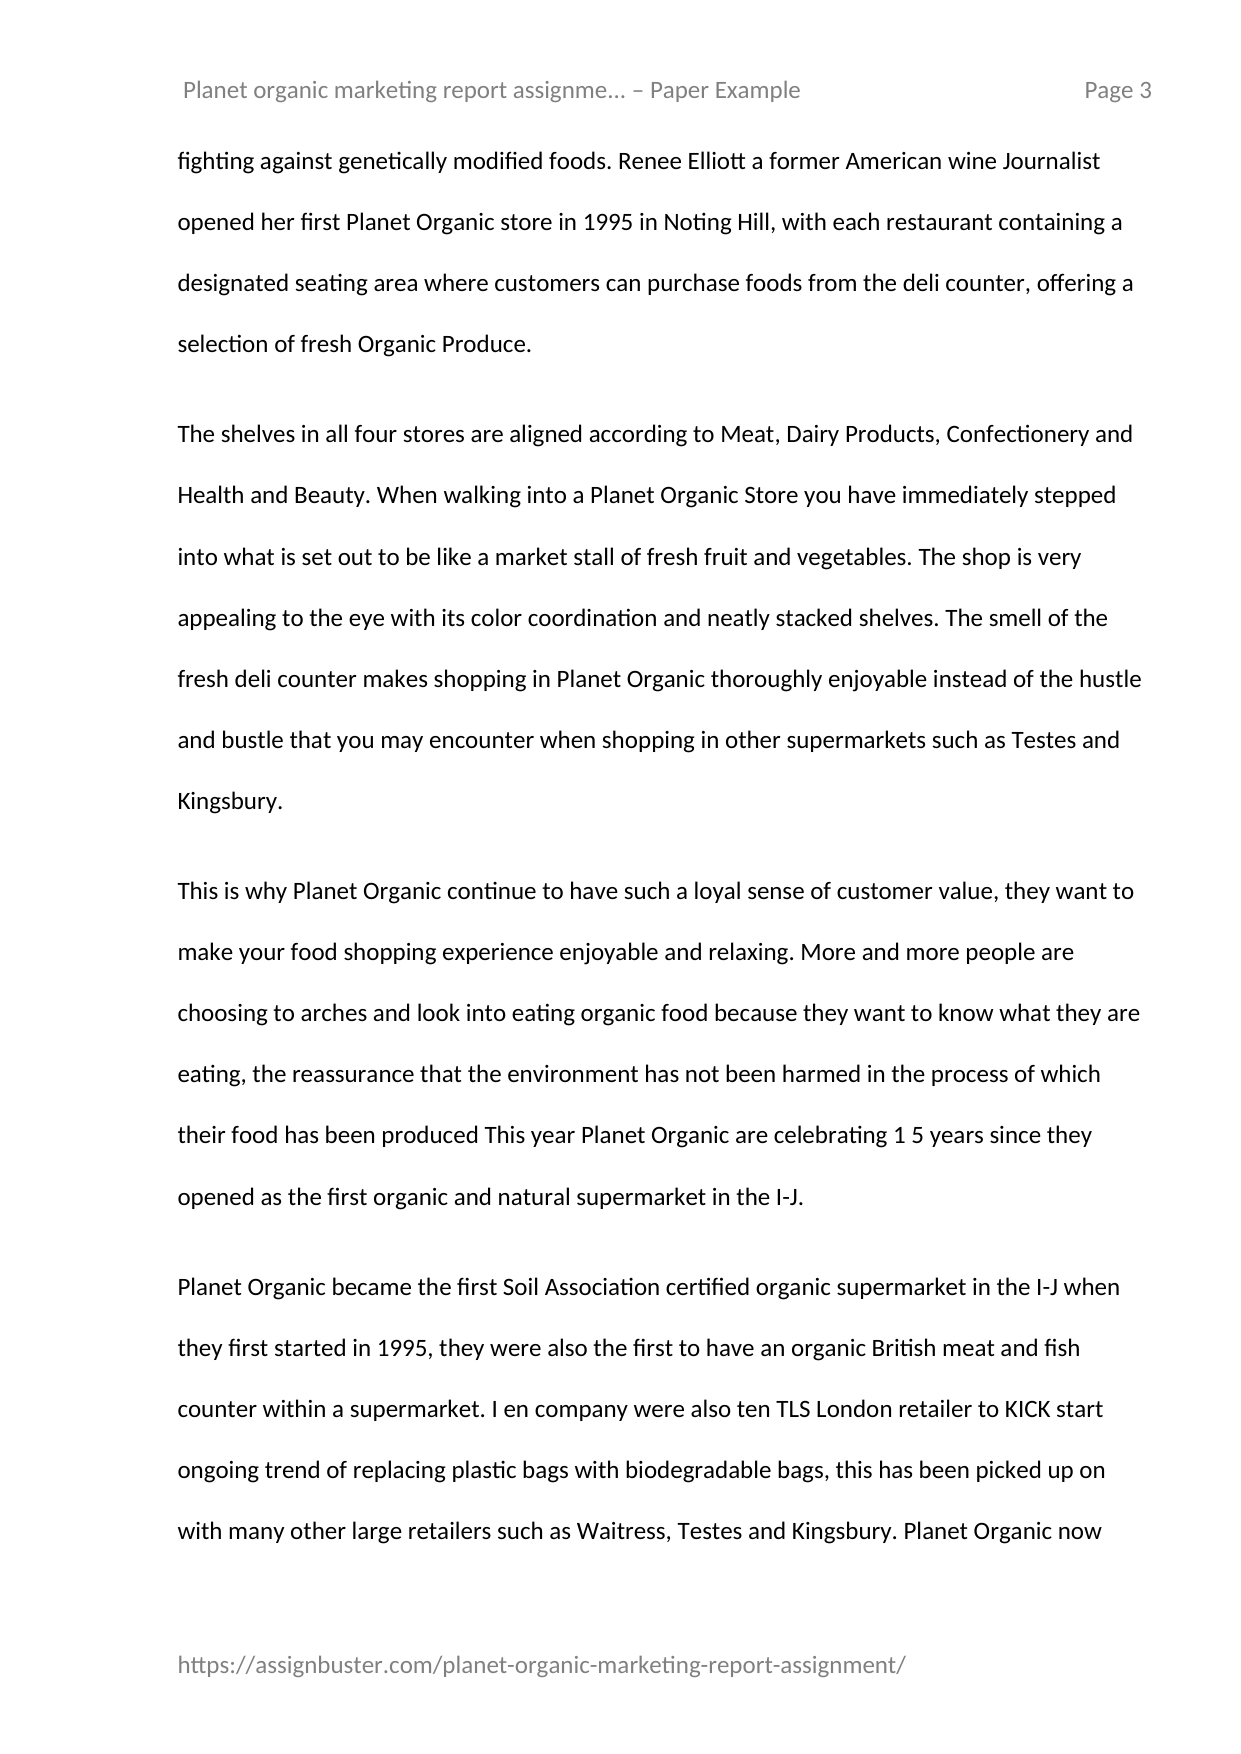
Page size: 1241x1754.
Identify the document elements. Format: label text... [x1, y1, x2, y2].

text This is why Planet Organic continue to have such a loyal sense of customer value, they want to make your food shopping experience enjoyable and relaxing. More and more people are choosing to arches and look into eating organic food because they want to know what they are eating, the reassurance that the environment has not been harmed in the process of which their food has been produced This year Planet Organic are celebrating 1 5 years since they opened as the first organic and natural supermarket in the I-J. [177, 875, 1152, 1211]
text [177, 145, 1152, 359]
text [177, 1271, 1152, 1546]
text The shelves in all four stores are aligned according to Meat, Dairy Products, Confectionery and Health and Beauty. When walking into a Planet Organic Store you have immediately stepped into what is set out to be like a market stall of fresh fruit and vegetables. The shop is very appealing to the eye with its color coordination and neatly stacked shelves. The smell of the fresh deli counter makes shopping in Planet Organic thoroughly enjoyable instead of the hustle and bustle that you may encounter when shopping in other supermarkets such as Testes and Kingsbury. [177, 419, 1152, 815]
